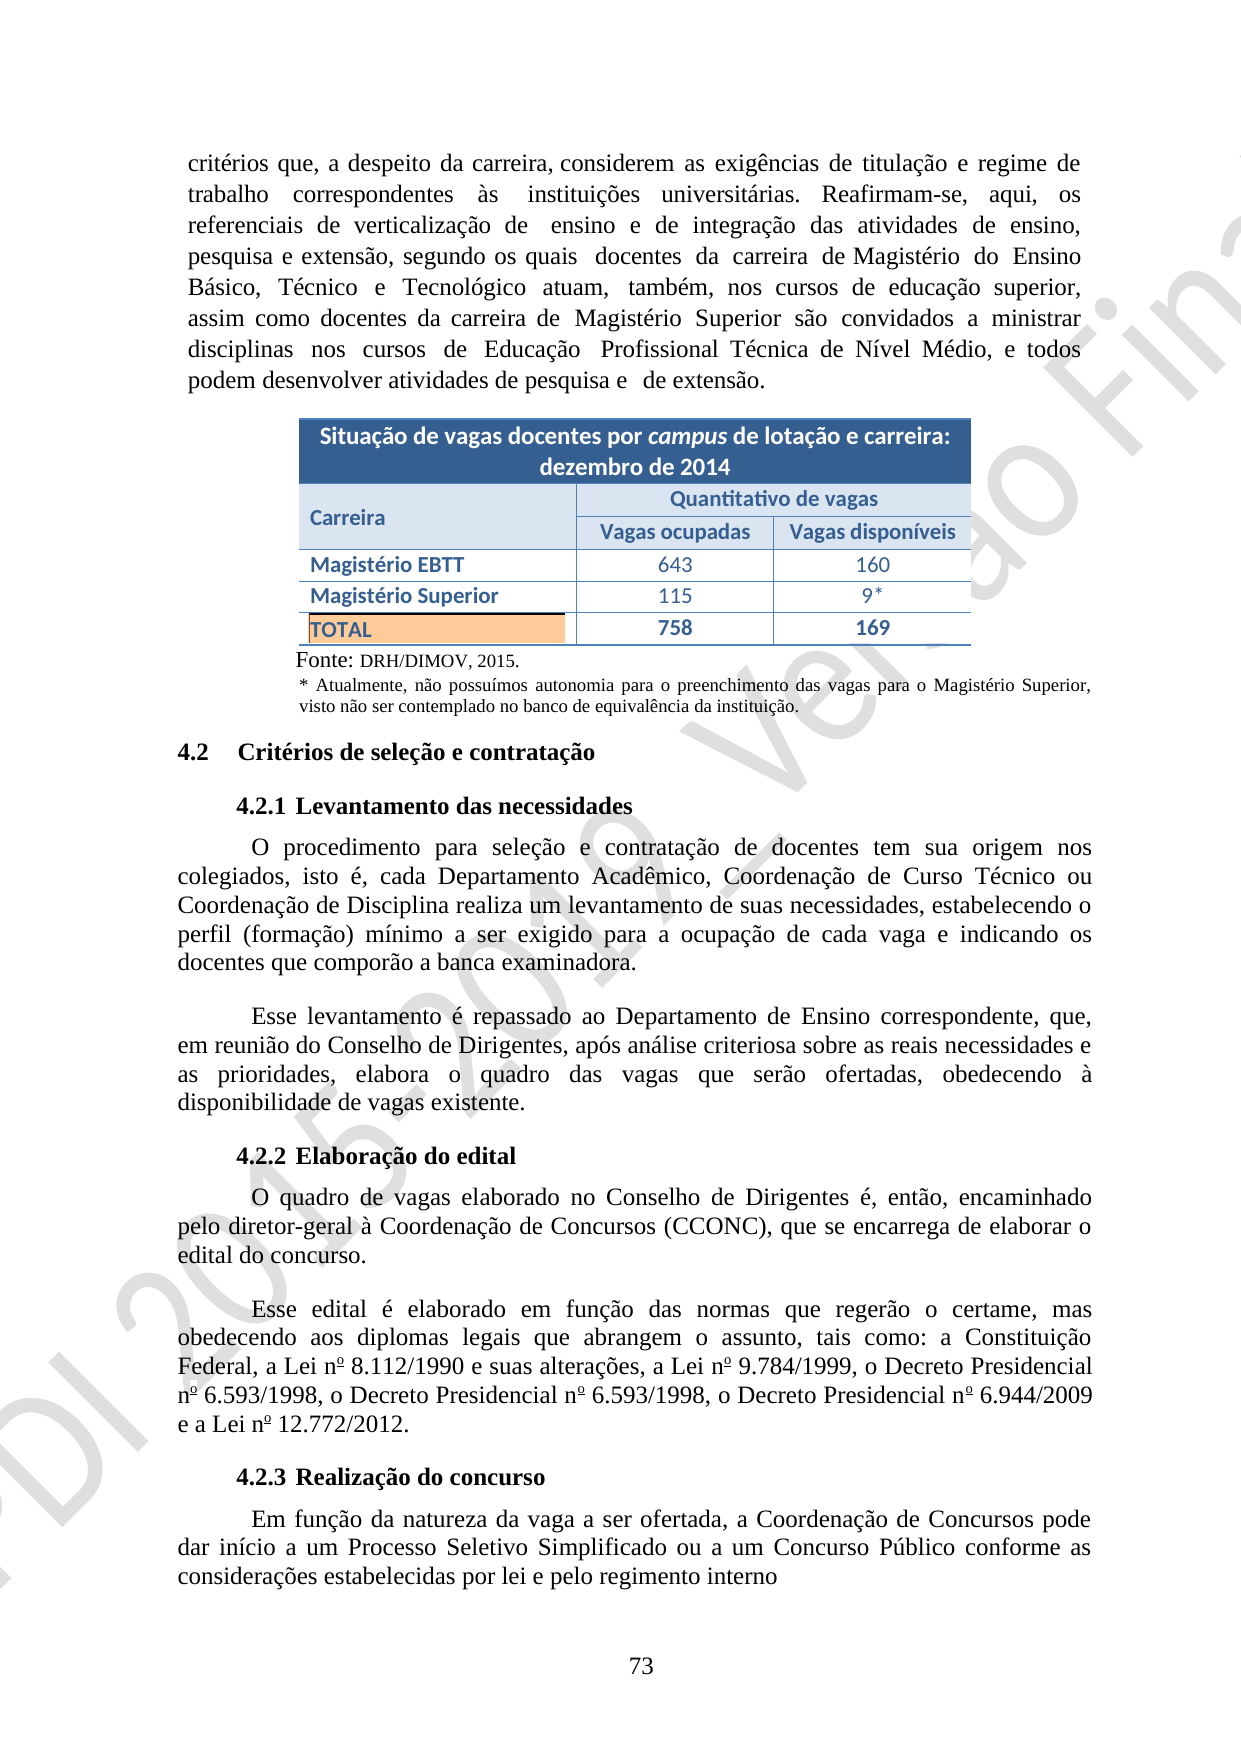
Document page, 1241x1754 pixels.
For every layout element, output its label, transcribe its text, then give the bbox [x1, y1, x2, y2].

text O procedimento para seleção e contratação de docentes tem sua origem nos colegiados, isto é, cada Departamento Acadêmico, Coordenação de Curso Técnico ou Coordenação de Disciplina realiza um levantamento de suas necessidades, estabelecendo o perfil (formação) mínimo a ser exigido para a ocupação de cada vaga e indicando os docentes que comporão a banca examinadora. [177, 832, 1093, 976]
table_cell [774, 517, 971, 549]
text Fonte: DRH/DIMOV, 2015. [177, 646, 1093, 673]
text * Atualmente, não possuímos autonomia para o preenchimento das vagas para o Magistério Superior, visto não ser contemplado no banco de equivalência da instituição. [299, 673, 1093, 717]
subtitle Elaboração do edital [236, 1141, 1093, 1170]
text Esse levantamento é repassado ao Departamento de Ensino correspondente, que, em reunião do Conselho de Dirigentes, após análise criteriosa sobre as reais necessidades e as prioridades, elabora o quadro das vagas que serão ofertadas, obedecendo à disponibilidade de vagas existente. [177, 1001, 1093, 1116]
text O quadro de vagas elaborado no Conselho de Dirigentes é, então, encaminhado pelo diretor-geral à Coordenação de Concursos (CCONC), que se encarrega de elaborar o edital do concurso. [177, 1182, 1093, 1269]
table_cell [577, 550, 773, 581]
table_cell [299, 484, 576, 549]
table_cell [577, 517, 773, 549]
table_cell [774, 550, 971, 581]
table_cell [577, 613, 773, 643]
text Em função da natureza da vaga a ser ofertada, a Coordenação de Concursos pode dar início a um Processo Seletivo Simplificado ou a um Concurso Público conforme as considerações estabelecidas por lei e pelo regimento interno [177, 1504, 1093, 1590]
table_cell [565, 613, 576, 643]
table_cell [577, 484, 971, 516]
subtitle Critérios de seleção e contratação [177, 737, 1093, 766]
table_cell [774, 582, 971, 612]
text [188, 148, 1081, 394]
subtitle Realização do concurso [236, 1462, 1093, 1491]
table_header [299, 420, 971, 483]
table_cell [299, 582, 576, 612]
subtitle Levantamento das necessidades [236, 791, 1093, 820]
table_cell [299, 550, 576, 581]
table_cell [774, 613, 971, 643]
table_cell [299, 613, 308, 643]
text Esse edital é elaborado em função das normas que regerão o certame, mas obedecendo aos diplomas legais que abrangem o assunto, tais como: a Constituição Federal, a Lei no 8.112/1990 e suas alterações, a Lei no 9.784/1999, o Decreto Presidencial no 6.593/1998, o Decreto Presidencial no 6.593/1998, o Decreto Presidencial no 6.944/2009 e a Lei no 12.772/2012. [177, 1294, 1093, 1437]
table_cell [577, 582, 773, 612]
